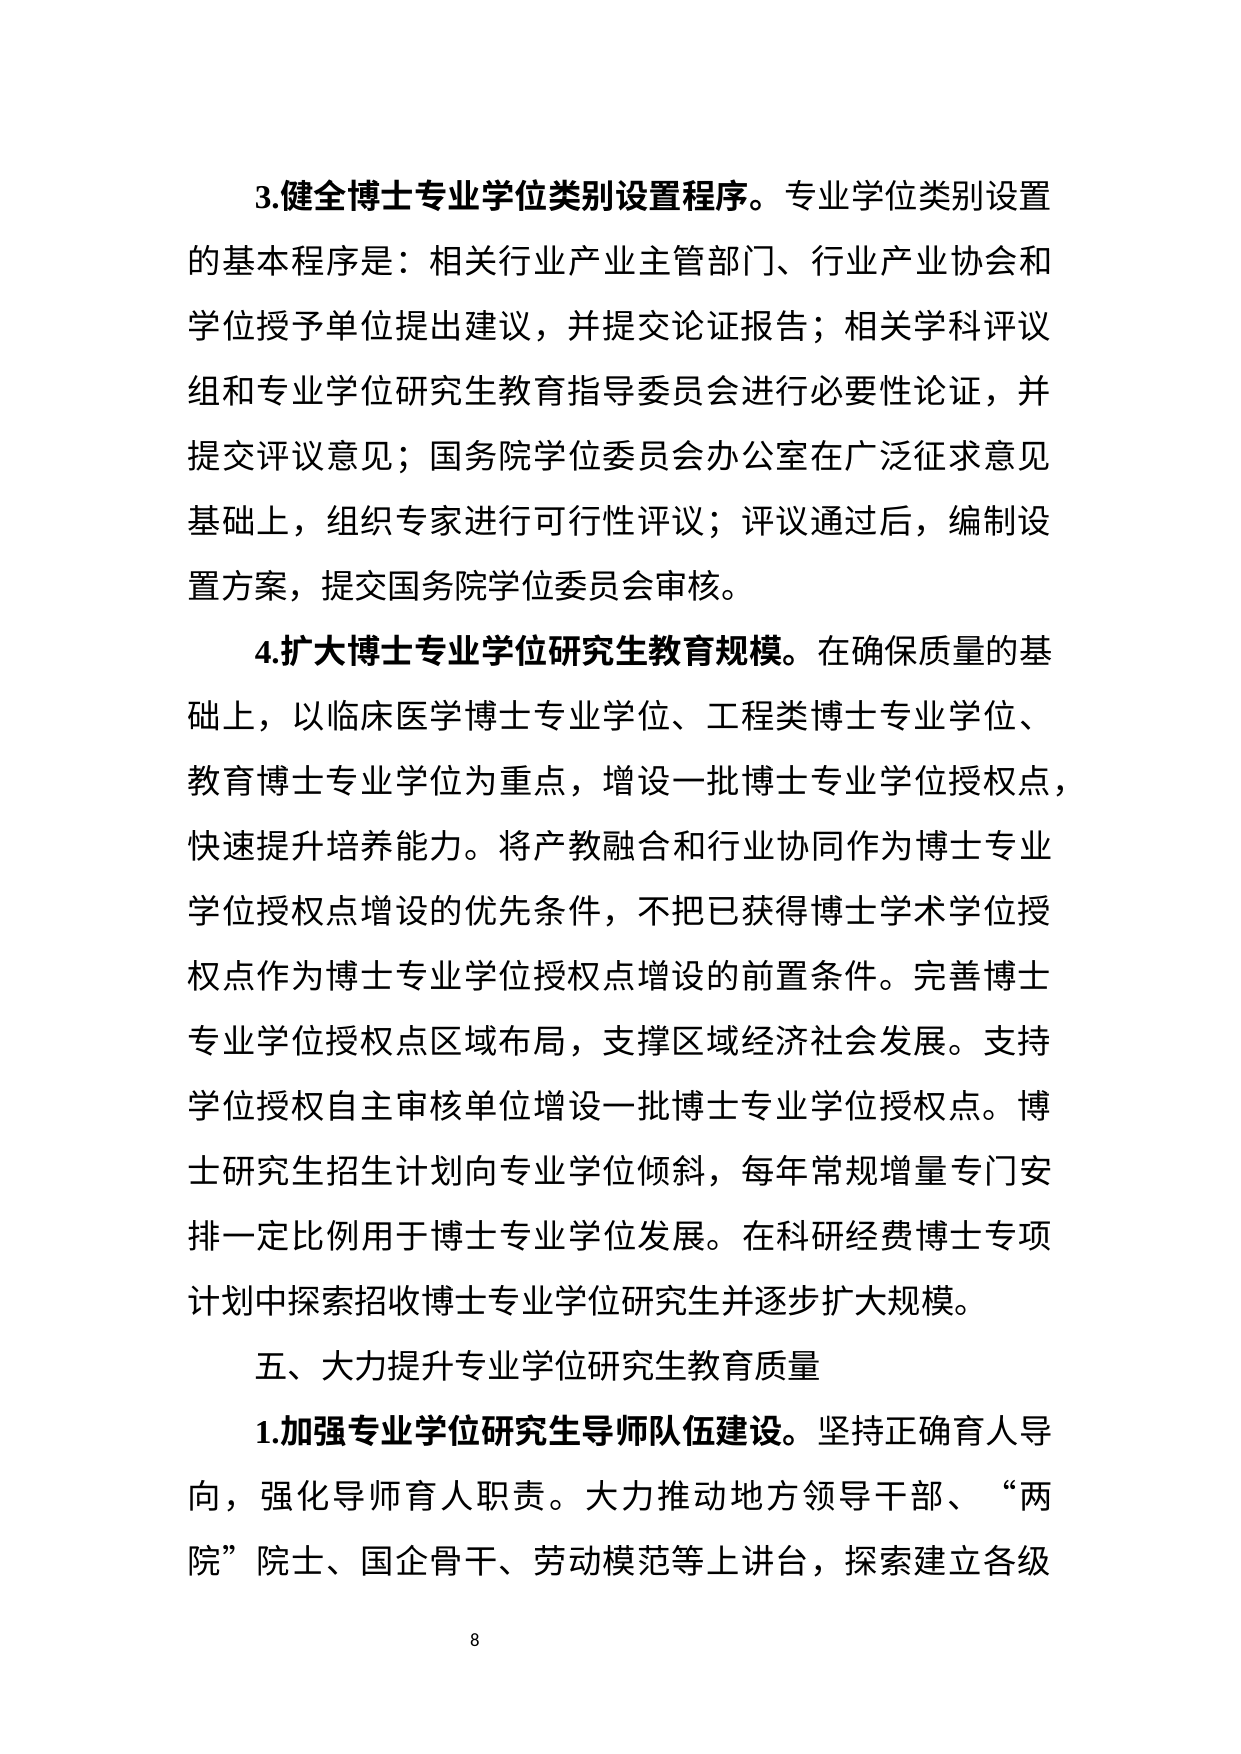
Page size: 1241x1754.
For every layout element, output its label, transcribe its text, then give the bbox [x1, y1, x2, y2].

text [187, 1397, 1053, 1592]
text 4.扩大博士专业学位研究生教育规模。在确保质量的基础上，以临床医学博士专业学位、工程类博士专业学位、教育博士专业学位为重点，增设一批博士专业学位授权点，快速提升培养能力。将产教融合和行业协同作为博士专业学位授权点增设的优先条件，不把已获得博士学术学位授权点作为博士专业学位授权点增设的前置条件。完善博士专业学位授权点区域布局，支撑区域经济社会发展。支持学位授权自主审核单位增设一批博士专业学位授权点。博士研究生招生计划向专业学位倾斜，每年常规增量专门安排一定比例用于博士专业学位发展。在科研经费博士专项计划中探索招收博士专业学位研究生并逐步扩大规模。 [187, 617, 1053, 1332]
text 3.健全博士专业学位类别设置程序。专业学位类别设置的基本程序是：相关行业产业主管部门、行业产业协会和学位授予单位提出建议，并提交论证报告；相关学科评议组和专业学位研究生教育指导委员会进行必要性论证，并提交评议意见；国务院学位委员会办公室在广泛征求意见基础上，组织专家进行可行性评议；评议通过后，编制设置方案，提交国务院学位委员会审核。 [187, 162, 1053, 617]
text 五、大力提升专业学位研究生教育质量 [187, 1332, 1053, 1397]
